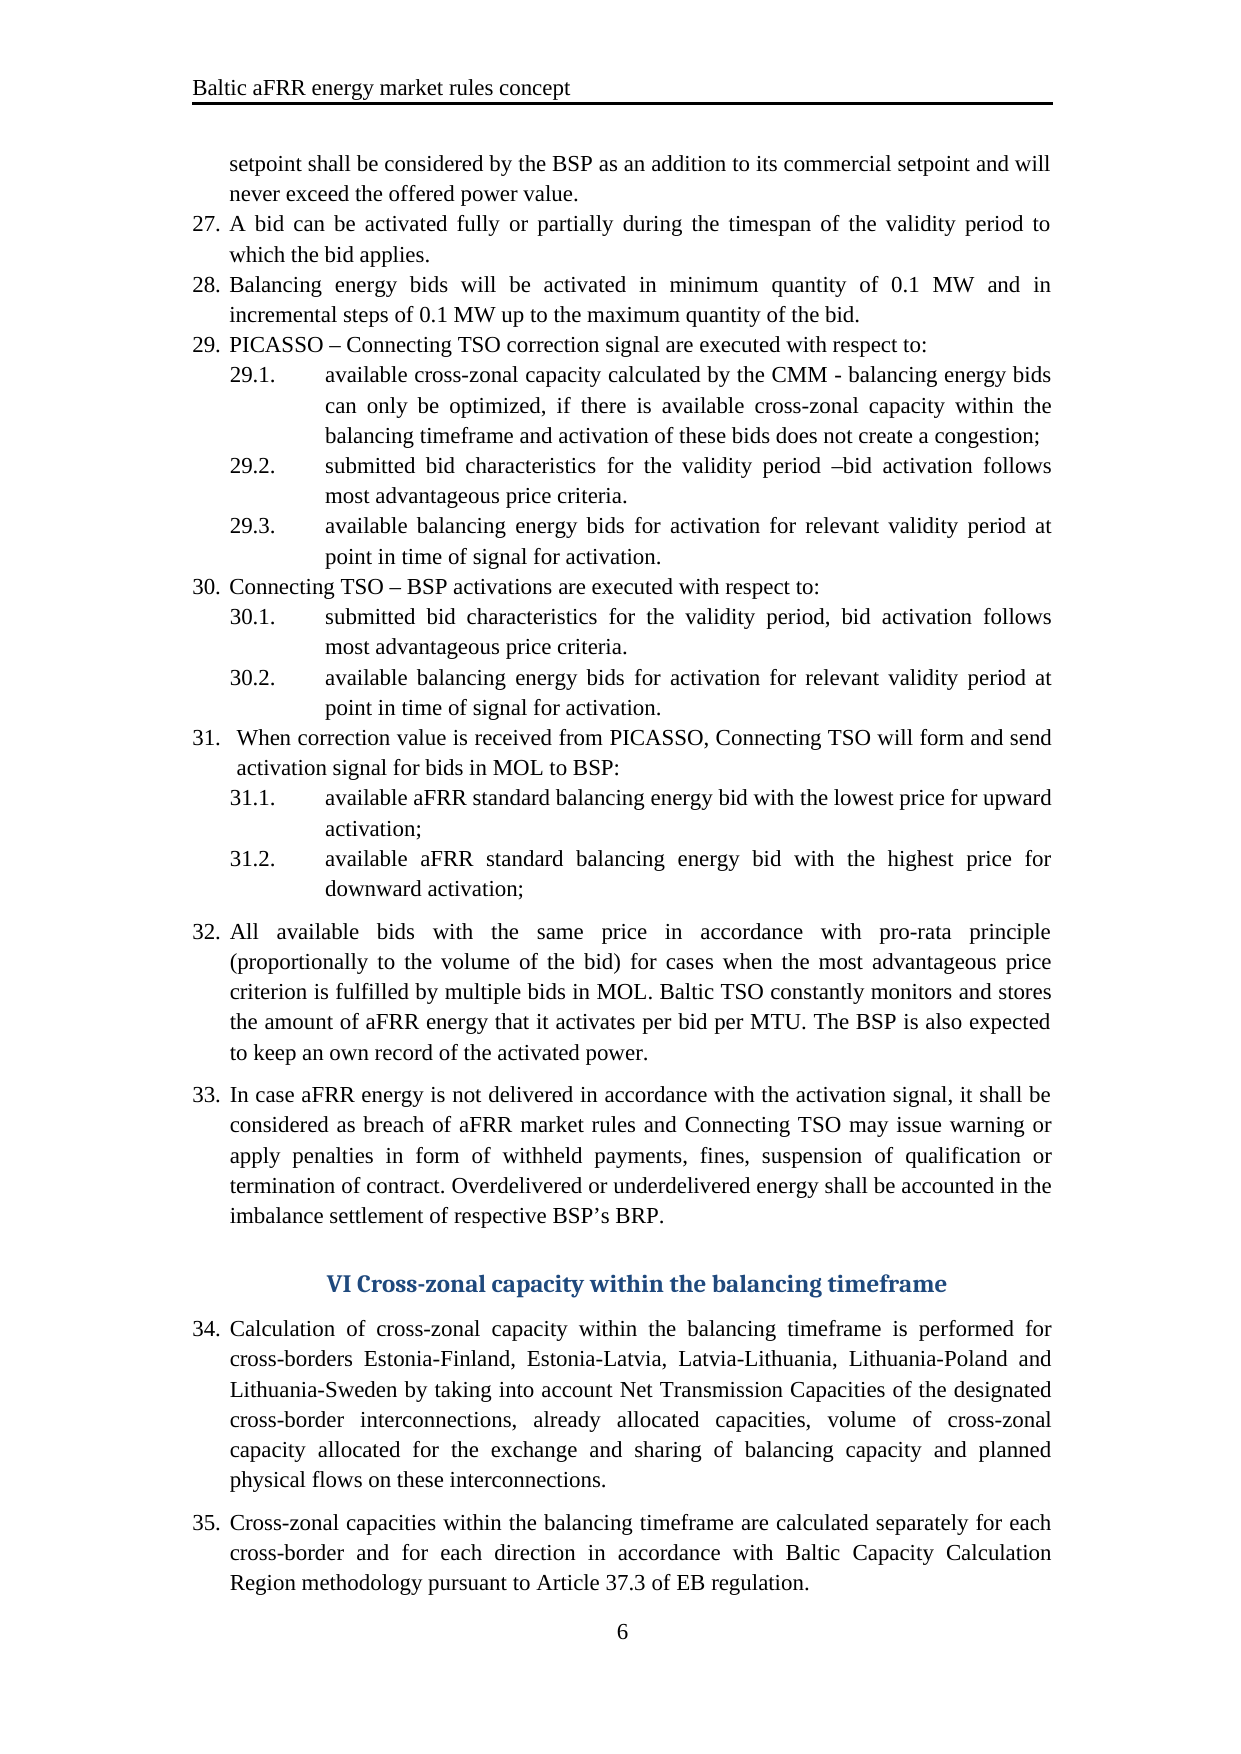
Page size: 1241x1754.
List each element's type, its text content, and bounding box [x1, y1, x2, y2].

list submitted bid characteristics for the validity period, bid activation follows most advantageous price criteria. [229, 603, 1053, 660]
list Cross-zonal capacities within the balancing timeframe are calculated separately for each cross-border and for each direction in accordance with Baltic Capacity Calculation Region methodology pursuant to Article 37.3 of EB regulation. [192, 1509, 1053, 1596]
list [192, 150, 1053, 207]
list PICASSO – Connecting TSO correction signal are executed with respect to: [192, 331, 1053, 358]
list A bid can be activated fully or partially during the timespan of the validity period to which the bid applies. [192, 210, 1053, 267]
list When correction value is received from PICASSO, Connecting TSO will form and send activation signal for bids in MOL to BSP: [192, 724, 1053, 781]
list Balancing energy bids will be activated in minimum quantity of 0.1 MW and in incremental steps of 0.1 MW up to the maximum quantity of the bid. [192, 271, 1053, 327]
list All available bids with the same price in accordance with pro-rata principle (proportionally to the volume of the bid) for cases when the most advantageous price criterion is fulfilled by multiple bids in MOL. Baltic TSO constantly monitors and stores the amount of aFRR energy that it activates per bid per MTU. The BSP is also expected to keep an own record of the activated power. [192, 918, 1053, 1065]
list submitted bid characteristics for the validity period –bid activation follows most advantageous price criteria. [229, 452, 1053, 509]
list available balancing energy bids for activation for relevant validity period at point in time of signal for activation. [229, 512, 1053, 569]
subtitle VI Cross-zonal capacity within the balancing timeframe [222, 1270, 1053, 1298]
list available aFRR standard balancing energy bid with the lowest price for upward activation; [229, 784, 1053, 841]
list available balancing energy bids for activation for relevant validity period at point in time of signal for activation. [229, 663, 1053, 720]
list Calculation of cross-zonal capacity within the balancing timeframe is performed for cross-borders Estonia-Finland, Estonia-Latvia, Latvia-Lithuania, Lithuania-Poland and Lithuania-Sweden by taking into account Net Transmission Capacities of the designated cross-border interconnections, already allocated capacities, volume of cross-zonal capacity allocated for the exchange and sharing of balancing capacity and planned physical flows on these interconnections. [192, 1315, 1053, 1493]
list Connecting TSO – BSP activations are executed with respect to: [192, 573, 1053, 599]
list available aFRR standard balancing energy bid with the highest price for downward activation; [229, 845, 1053, 901]
list In case aFRR energy is not delivered in accordance with the activation signal, it shall be considered as breach of aFRR market rules and Connecting TSO may issue warning or apply penalties in form of withheld payments, fines, suspension of qualification or termination of contract. Overdelivered or underdelivered energy shall be accounted in the imbalance settlement of respective BSP’s BRP. [192, 1081, 1053, 1228]
list available cross-zonal capacity calculated by the CMM - balancing energy bids can only be optimized, if there is available cross-zonal capacity within the balancing timeframe and activation of these bids does not create a congestion; [229, 361, 1053, 448]
